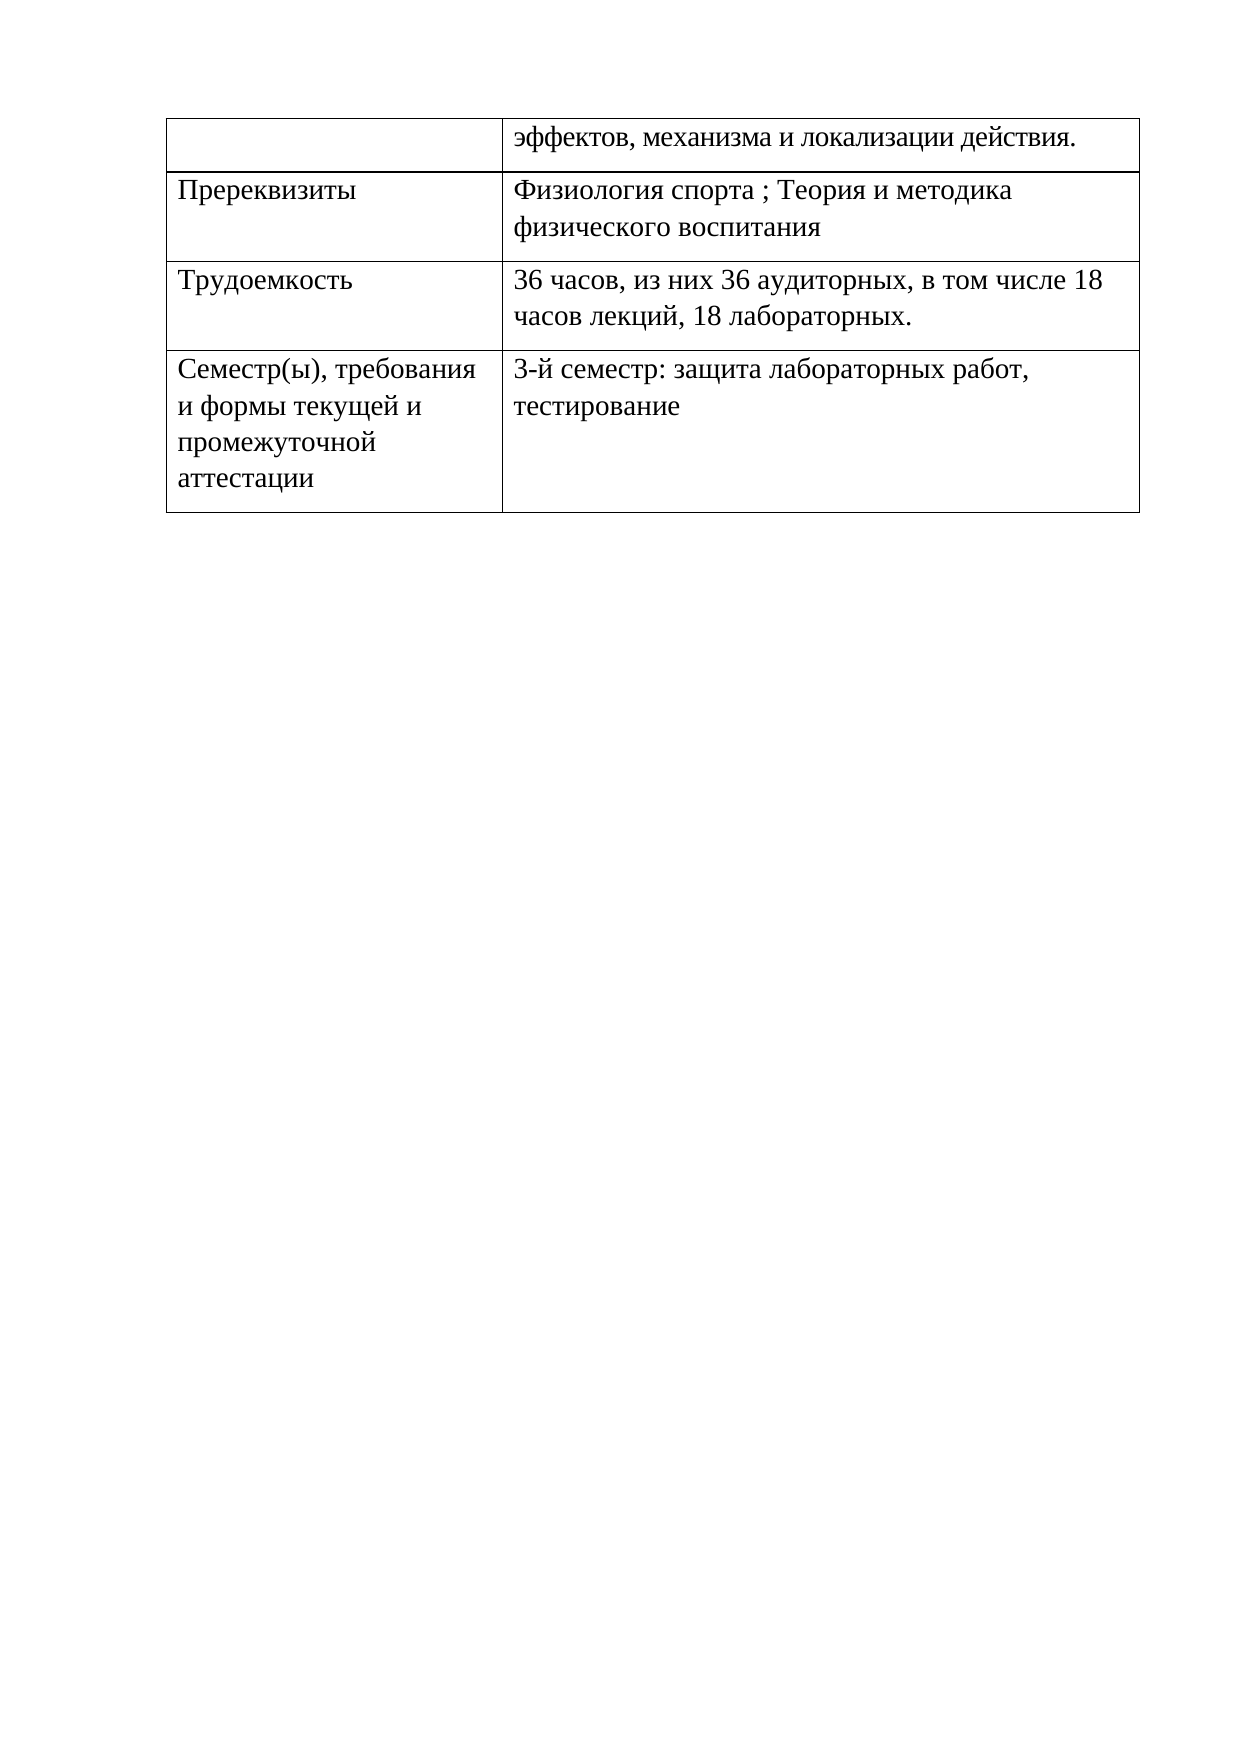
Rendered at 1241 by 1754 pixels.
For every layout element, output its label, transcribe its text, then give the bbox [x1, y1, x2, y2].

table_cell Семестр(ы), требования и формы текущей и промежуточной аттестации [167, 351, 502, 512]
table_cell 36 часов, из них 36 аудиторных, в том числе 18 часов лекций, 18 лабораторных. [503, 262, 1139, 350]
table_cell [167, 119, 502, 171]
table_cell Физиология спорта ; Теория и методика физического воспитания [503, 173, 1139, 261]
table_cell Пререквизиты [167, 173, 502, 261]
table_cell Трудоемкость [167, 262, 502, 350]
table_cell 3-й семестр: защита лабораторных работ, тестирование [503, 351, 1139, 512]
